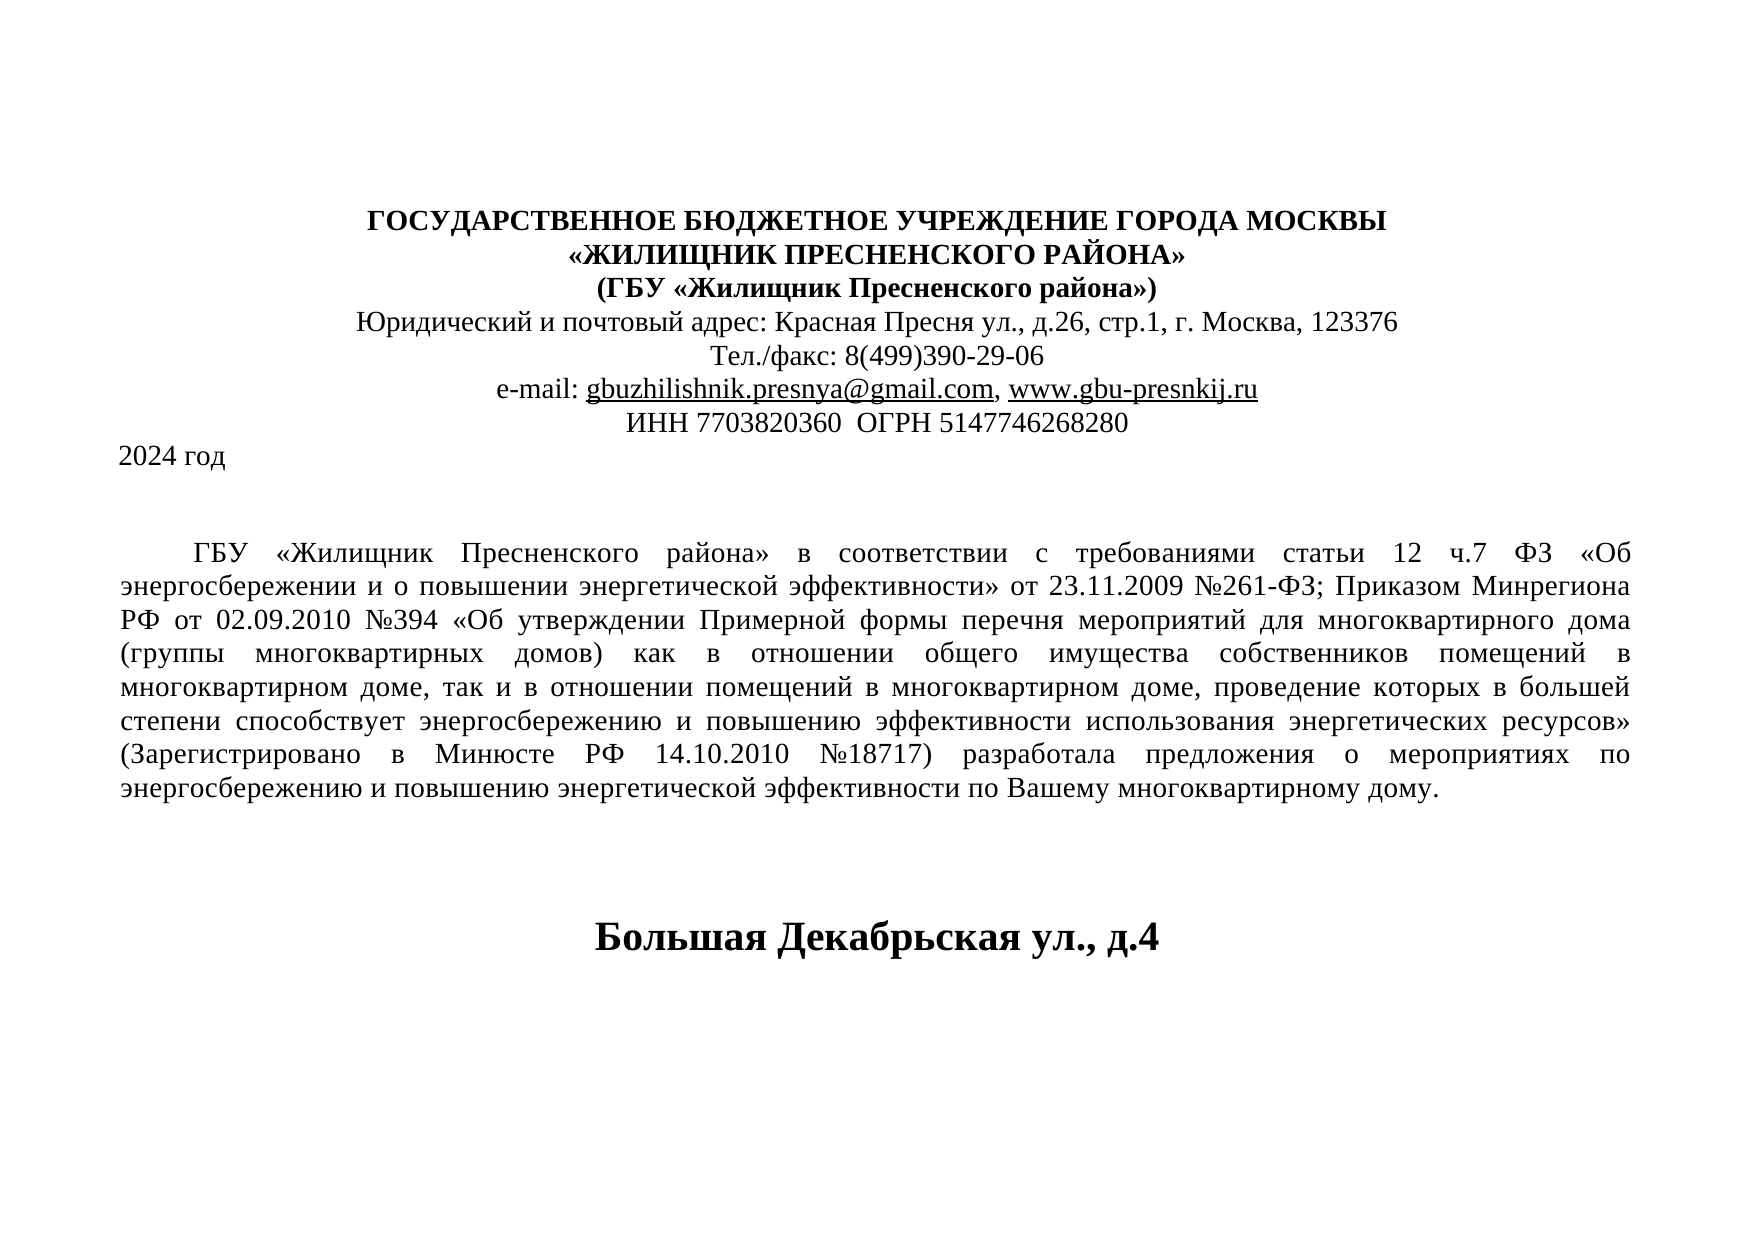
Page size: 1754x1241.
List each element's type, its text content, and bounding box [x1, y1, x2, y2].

text (ГБУ «Жилищник Пресненского района») [118, 271, 1636, 304]
text Юридический и почтовый адрес: Красная Пресня ул., д.26, стр.1, г. Москва, 123376 [118, 304, 1636, 338]
text «ЖИЛИЩНИК ПРЕСНЕНСКОГО РАЙОНА» [118, 237, 1636, 271]
text ИНН 7703820360 ОГРН 5147746268280 [118, 405, 1636, 438]
text ГОСУДАРСТВЕННОЕ БЮДЖЕТНОЕ УЧРЕЖДЕНИЕ ГОРОДА МОСКВЫ [118, 203, 1636, 237]
text 2024 год [118, 438, 1634, 472]
text Тел./факс: 8(499)390-29-06 [118, 338, 1636, 371]
text e-mail: gbuzhilishnik.presnya@gmail.com, www.gbu-presnkij.ru [118, 371, 1636, 405]
text Большая Декабрьская ул., д.4 [118, 912, 1636, 960]
text ГБУ «Жилищник Пресненского района» в соответствии с требованиями статьи 12 ч.7 ФЗ «Об энергосбережении и о повышении энергетической эффективности» от 23.11.2009 №261-ФЗ; Приказом Минрегиона РФ от 02.09.2010 №394 «Об утверждении Примерной формы перечня мероприятий для многоквартирного дома (группы многоквартирных домов) как в отношении общего имущества собственников помещений в многоквартирном доме, так и в отношении помещений в многоквартирном доме, проведение которых в большей степени способствует энергосбережению и повышению эффективности использования энергетических ресурсов» (Зарегистрировано в Минюсте РФ 14.10.2010 №18717) разработала предложения о мероприятиях по энергосбережению и повышению энергетической эффективности по Вашему многоквартирному дому. [120, 535, 1634, 804]
